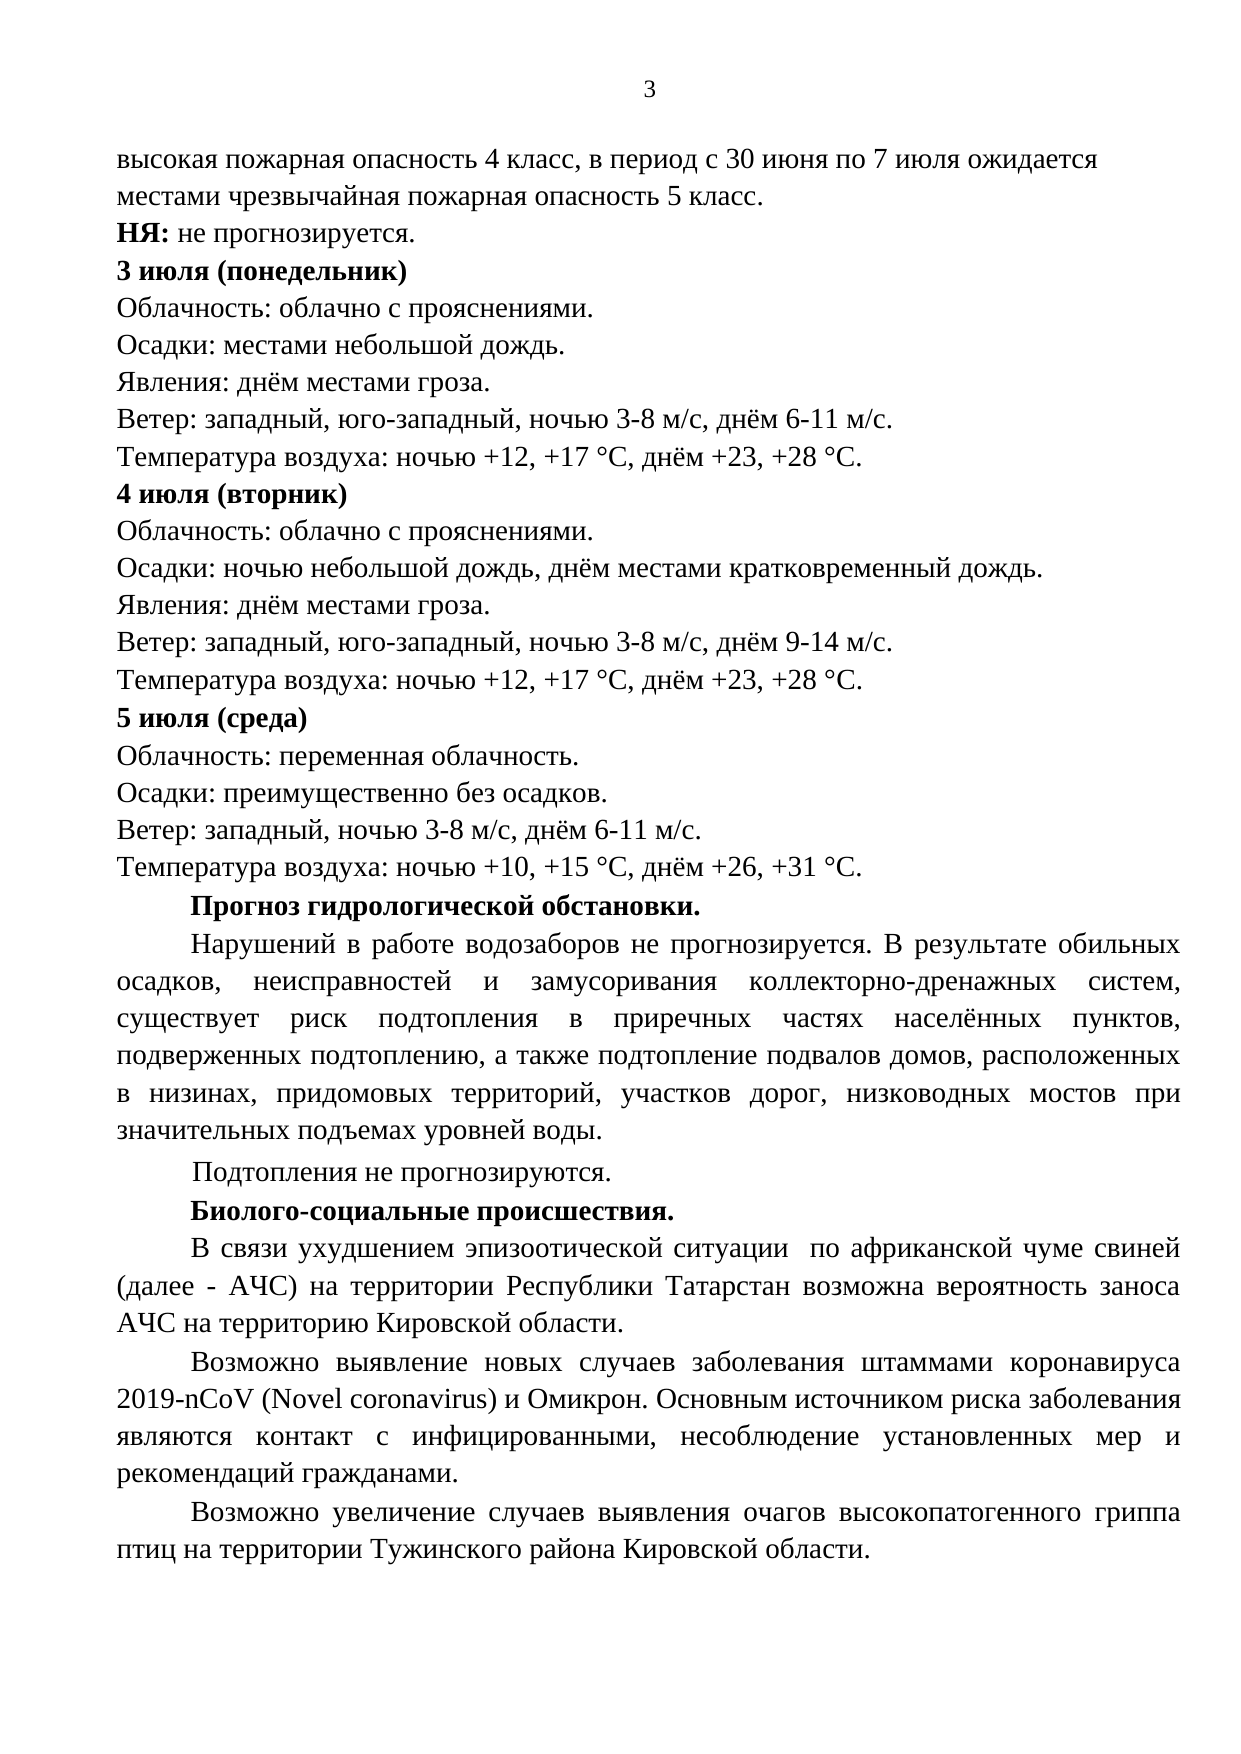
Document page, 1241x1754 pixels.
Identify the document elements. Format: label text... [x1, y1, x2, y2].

text Возможно выявление новых случаев заболевания штаммами коронавируса 2019-nCoV (Novel coronavirus) и Омикрон. Основным источником риска заболевания являются контакт с инфицированными, несоблюдение установленных мер и рекомендаций гражданами. [116, 1344, 1182, 1489]
text Подтопления не прогнозируются. [192, 1154, 1182, 1187]
text Биолого-социальные происшествия. [190, 1193, 1200, 1226]
text Возможно увеличение случаев выявления очагов высокопатогенного гриппа птиц на территории Тужинского района Кировской области. [116, 1494, 1182, 1565]
text Прогноз гидрологической обстановки. [190, 888, 1200, 922]
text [116, 141, 1182, 695]
text 5 июля (среда) Облачность: переменная облачность. Осадки: преимущественно без осадков. Ветер: западный, ночью 3-8 м/с, днём 6-11 м/с. Температура воздуха: ночью +10, +15 °C, днём +26, +31 °C. [116, 701, 1182, 883]
text Нарушений в работе водозаборов не прогнозируется. В результате обильных осадков, неисправностей и замусоривания коллекторно-дренажных систем, существует риск подтопления в приречных частях населённых пунктов, подверженных подтоплению, а также подтопление подвалов домов, расположенных в низинах, придомовых территорий, участков дорог, низководных мостов при значительных подъемах уровней воды. [116, 926, 1182, 1145]
text В связи ухудшением эпизоотической ситуации по африканской чуме свиней (далее - АЧС) на территории Республики Татарстан возможна вероятность заноса АЧС на территорию Кировской области. [116, 1231, 1182, 1338]
